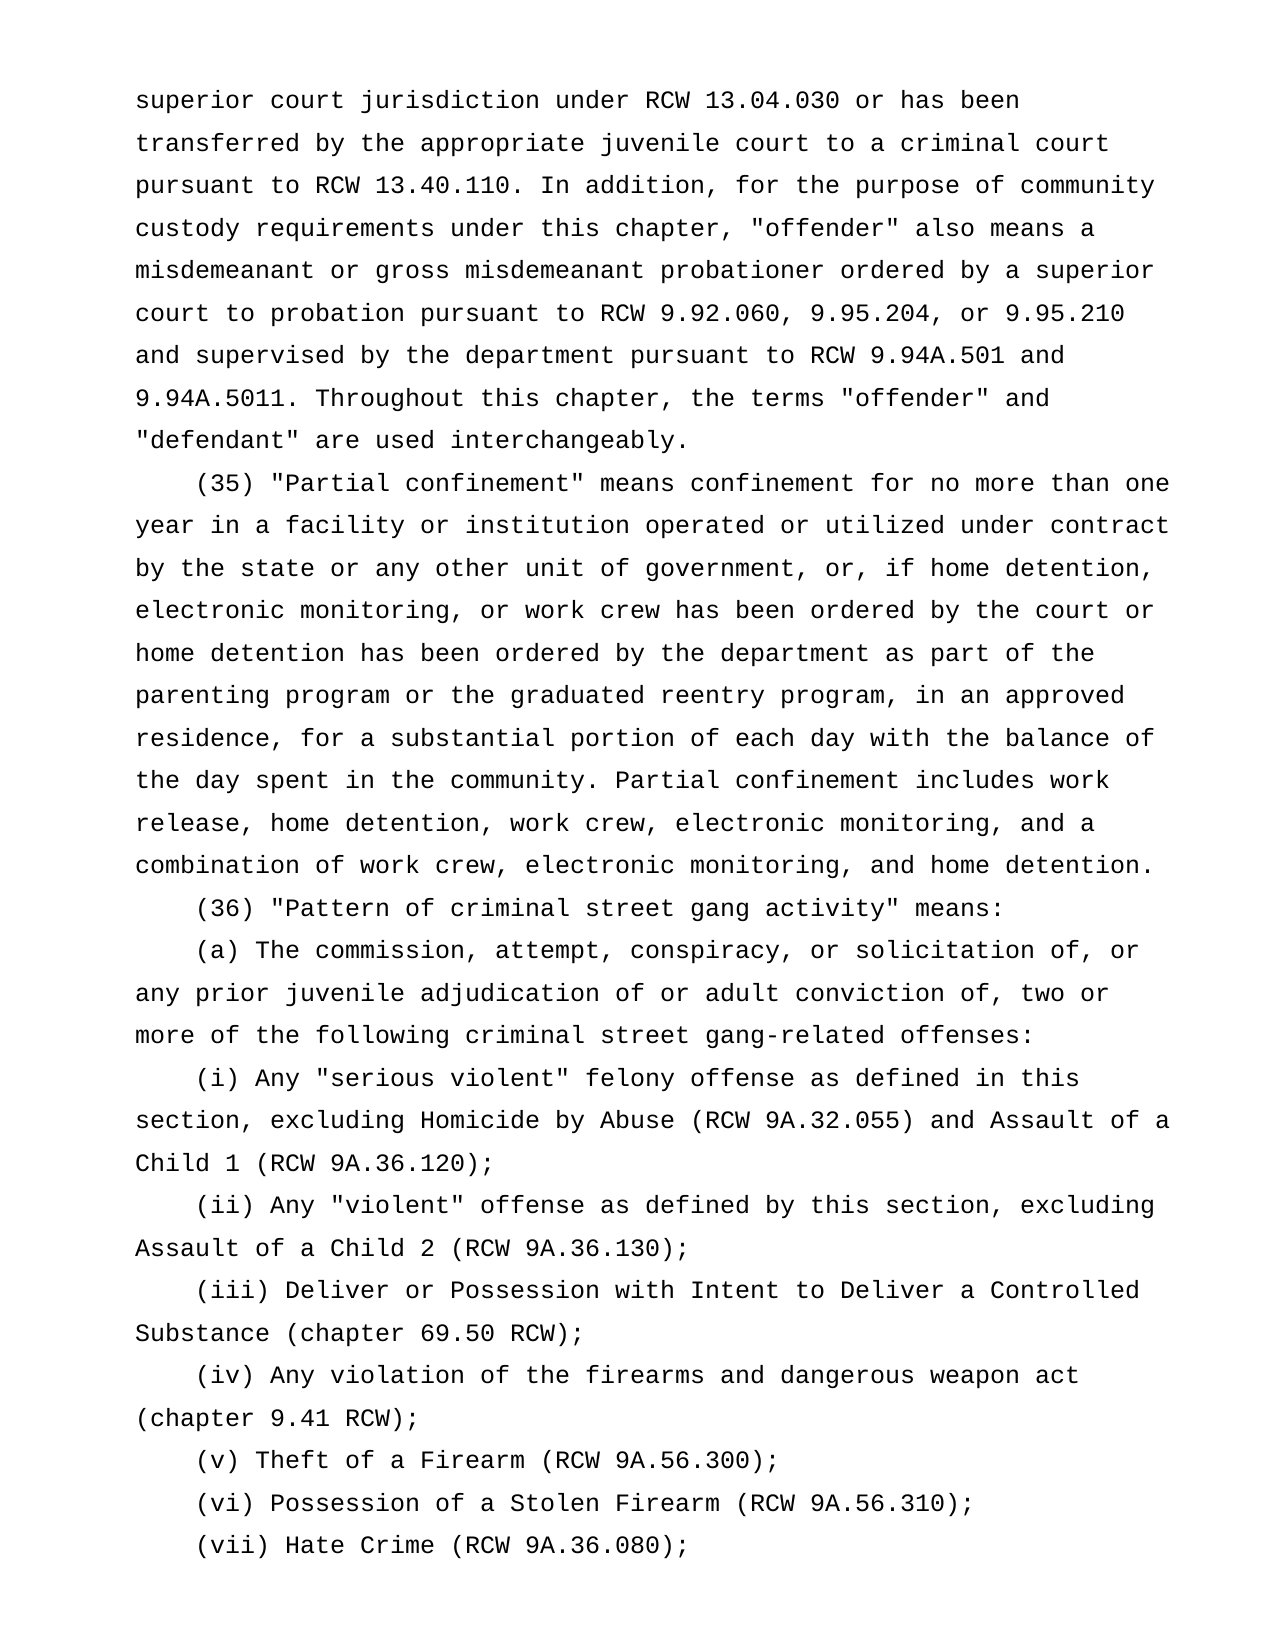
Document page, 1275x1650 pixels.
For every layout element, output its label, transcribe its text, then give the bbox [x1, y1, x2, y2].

text (i) Any "serious violent" felony offense as defined in this section, excluding Homicide by Abuse (RCW 9A.32.055) and Assault of a Child 1 (RCW 9A.36.120); [135, 1052, 1170, 1180]
text (iii) Deliver or Possession with Intent to Deliver a Controlled Substance (chapter 69.50 RCW); [135, 1265, 1170, 1350]
text (iv) Any violation of the firearms and dangerous weapon act (chapter 9.41 RCW); [135, 1350, 1170, 1435]
text (vi) Possession of a Stolen Firearm (RCW 9A.56.310); [135, 1477, 1170, 1520]
text (a) The commission, attempt, conspiracy, or solicitation of, or any prior juvenile adjudication of or adult conviction of, two or more of the following criminal street gang-related offenses: [135, 925, 1170, 1052]
text (35) "Partial confinement" means confinement for no more than one year in a facility or institution operated or utilized under contract by the state or any other unit of government, or, if home detention, electronic monitoring, or work crew has been ordered by the court or home detention has been ordered by the department as part of the parenting program or the graduated reentry program, in an approved residence, for a substantial portion of each day with the balance of the day spent in the community. Partial confinement includes work release, home detention, work crew, electronic monitoring, and a combination of work crew, electronic monitoring, and home detention. [135, 457, 1170, 882]
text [135, 75, 1170, 457]
text (ii) Any "violent" offense as defined by this section, excluding Assault of a Child 2 (RCW 9A.36.130); [135, 1180, 1170, 1265]
text (v) Theft of a Firearm (RCW 9A.56.300); [135, 1435, 1170, 1477]
text (36) "Pattern of criminal street gang activity" means: [135, 882, 1170, 925]
text (vii) Hate Crime (RCW 9A.36.080); [135, 1520, 1170, 1562]
